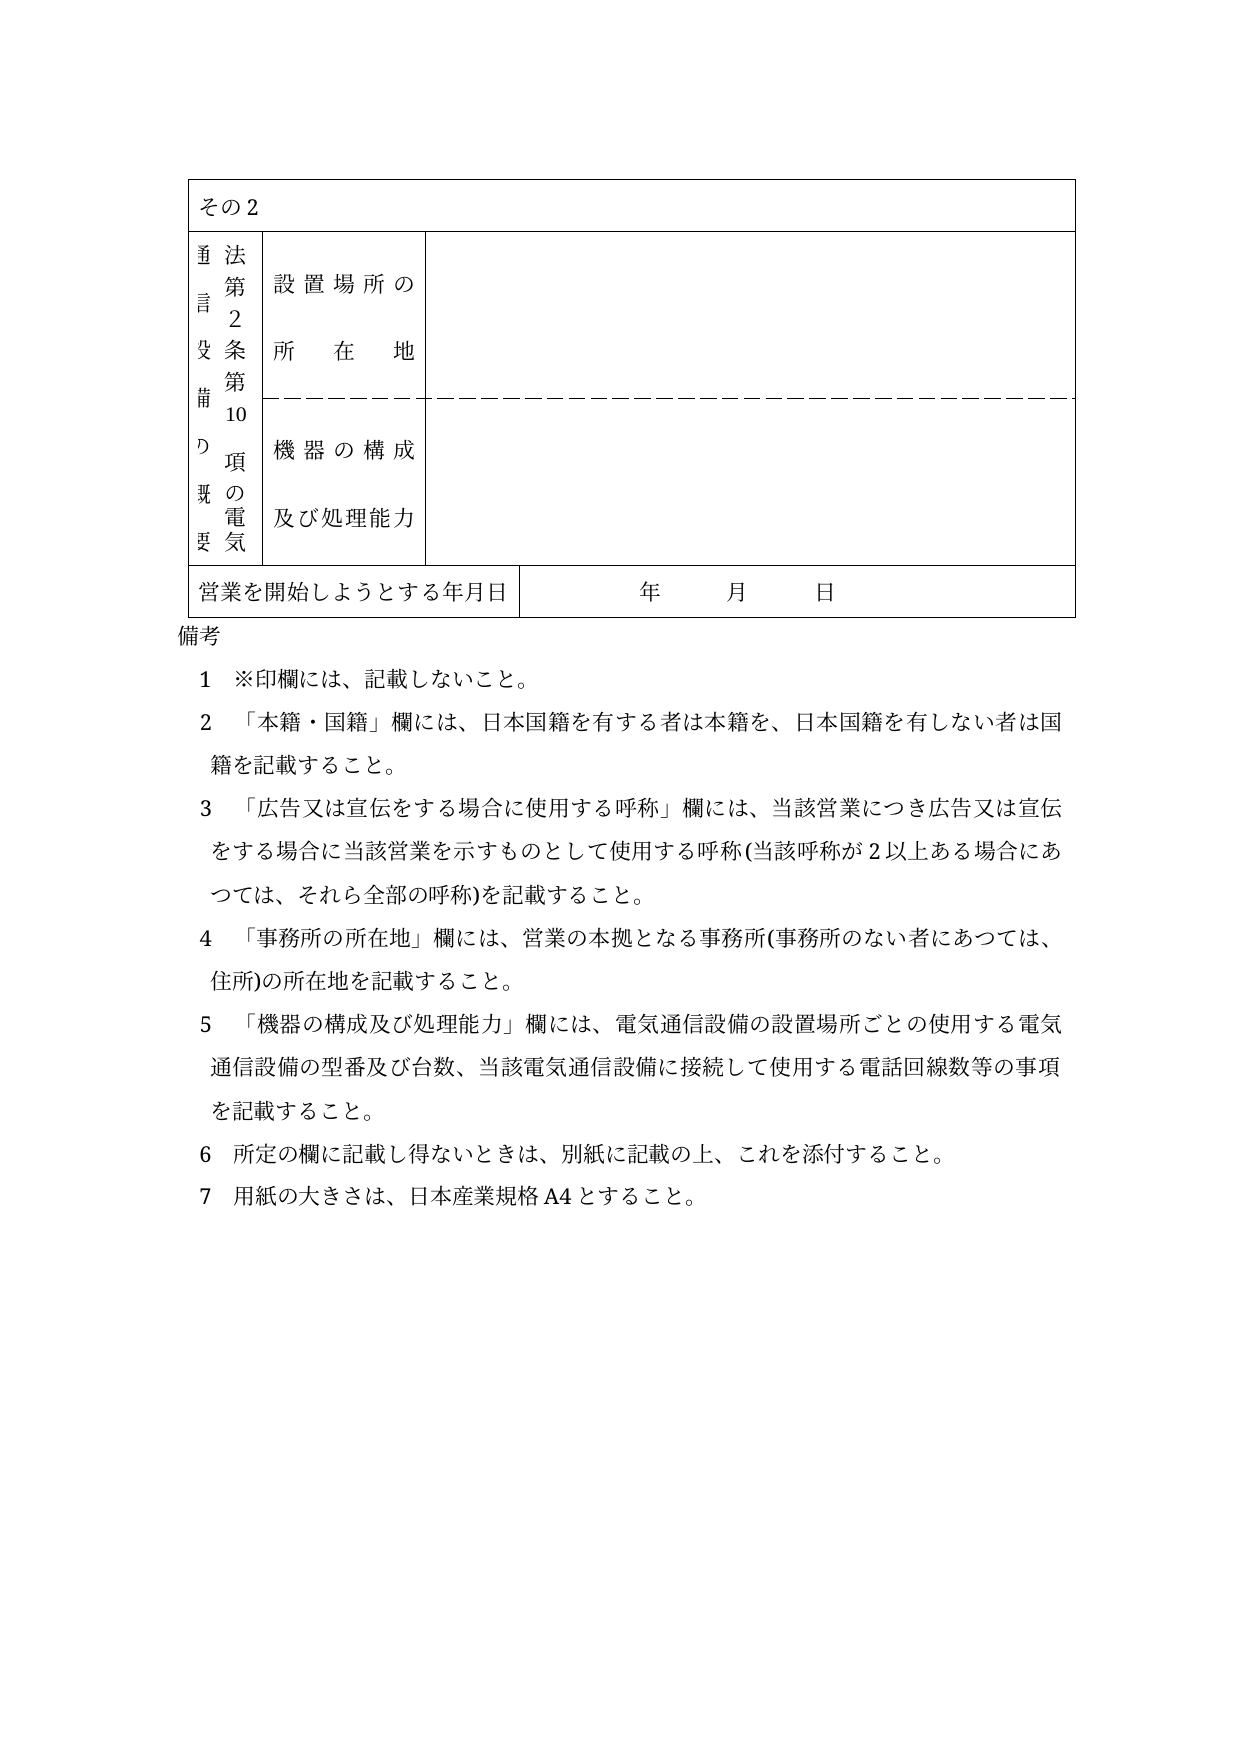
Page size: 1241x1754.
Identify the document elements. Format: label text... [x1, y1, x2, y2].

table_cell [426, 232, 1075, 398]
text 5 「機器の構成及び処理能力」欄には、電気通信設備の設置場所ごとの使用する電気通信設備の型番及び台数、当該電気通信設備に接続して使用する電話回線数等の事項を記載すること。 [177, 1005, 1063, 1127]
table_header その2 [189, 180, 1075, 231]
table_cell 設置場所の所在地 [263, 232, 425, 398]
table_cell 法第２条第項の電気通信設備の概要 [189, 232, 262, 564]
text 1 ※印欄には、記載しないこと。 [177, 660, 1063, 695]
text 備考 [177, 618, 1063, 652]
table_cell [426, 398, 1075, 564]
table_cell 年 月 日 [520, 566, 1075, 617]
text 2 「本籍・国籍」欄には、日本国籍を有する者は本籍を、日本国籍を有しない者は国籍を記載すること。 [177, 703, 1063, 781]
text 6 所定の欄に記載し得ないときは、別紙に記載の上、これを添付すること。 [177, 1135, 1063, 1170]
text 4 「事務所の所在地」欄には、営業の本拠となる事務所(事務所のない者にあつては、住所)の所在地を記載すること。 [177, 919, 1063, 997]
table_cell 機器の構成及び処理能力 [263, 398, 425, 564]
table_cell 営業を開始しようとする年月日 [189, 566, 519, 617]
text 7 用紙の大きさは、日本産業規格A4とすること。 [177, 1178, 1063, 1213]
text 3 「広告又は宣伝をする場合に使用する呼称」欄には、当該営業につき広告又は宣伝をする場合に当該営業を示すものとして使用する呼称(当該呼称が2以上ある場合にあつては、それら全部の呼称)を記載すること。 [177, 789, 1063, 911]
